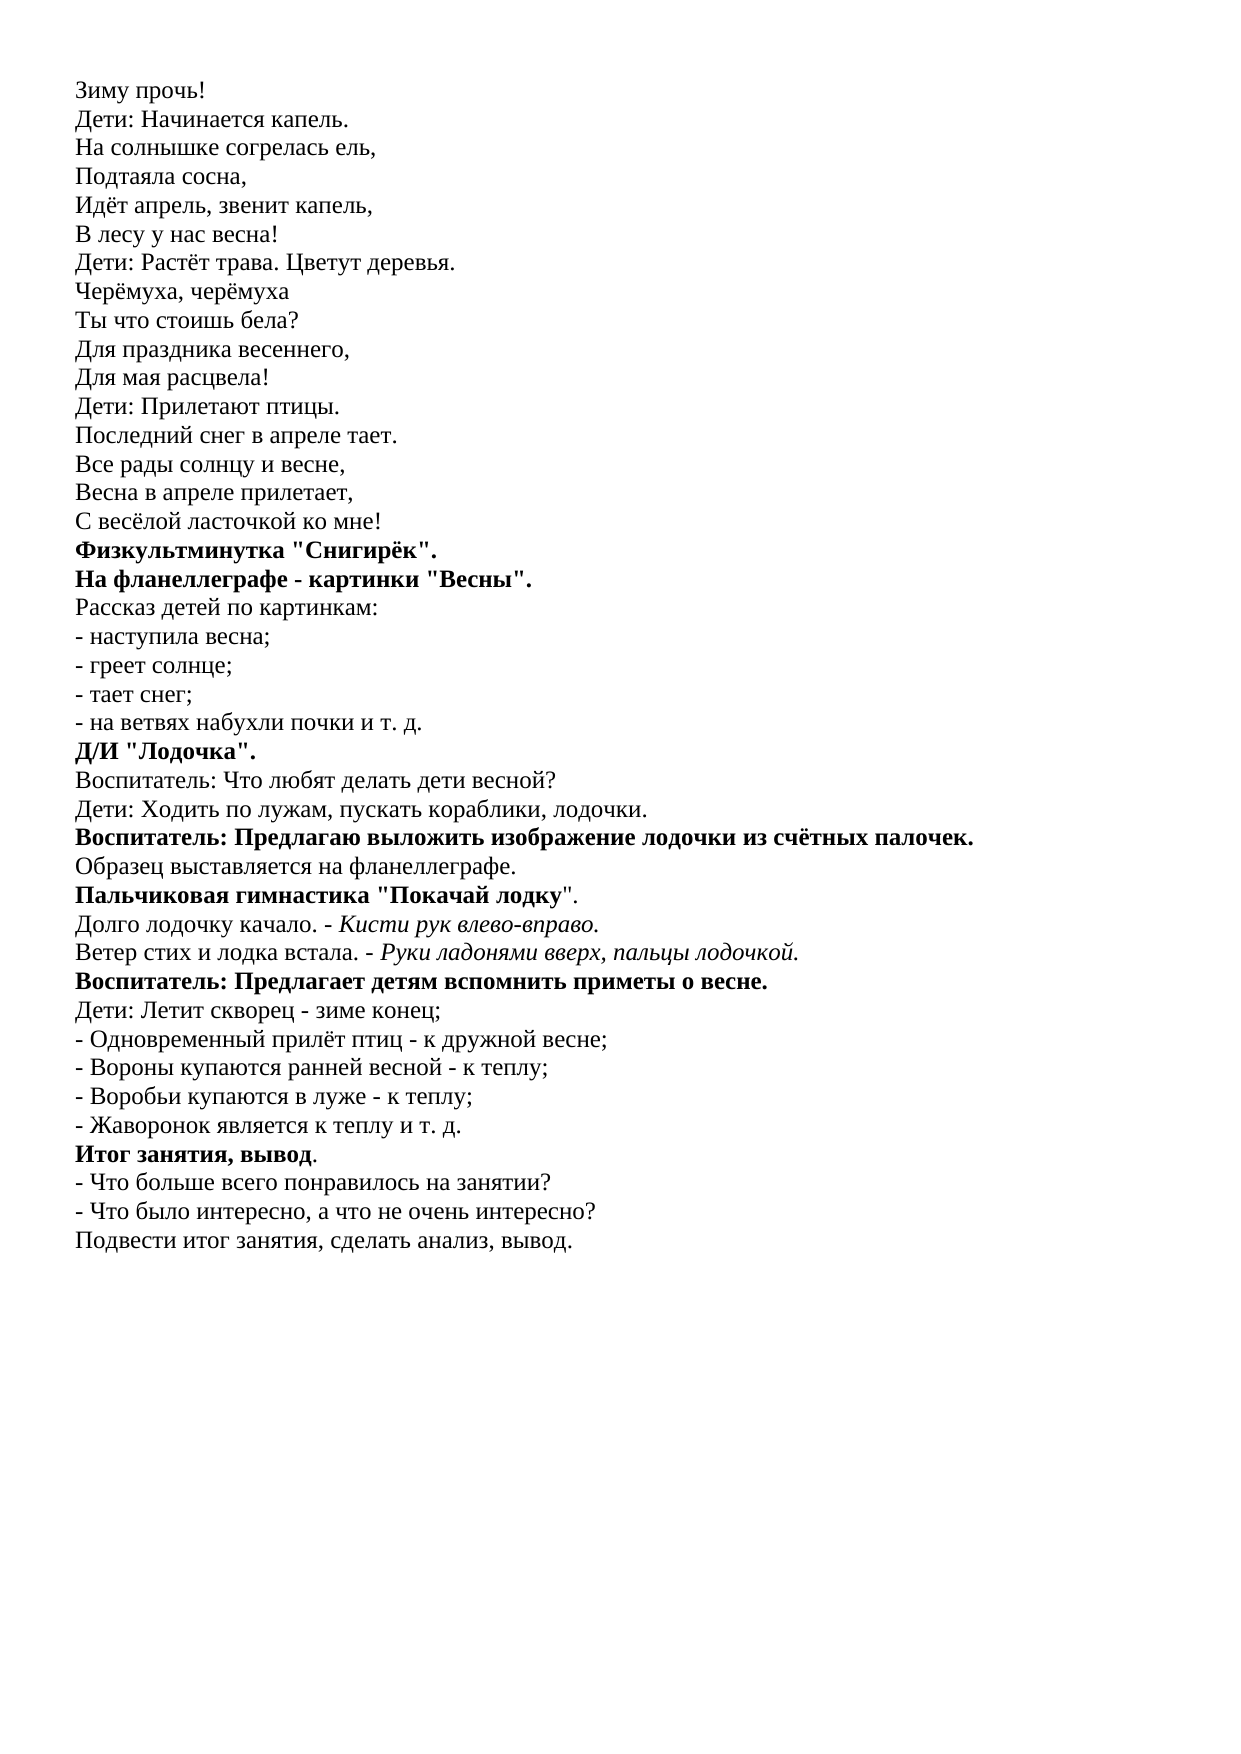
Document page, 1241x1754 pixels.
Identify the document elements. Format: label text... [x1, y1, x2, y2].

text Зиму прочь! [75, 75, 1165, 104]
text Все рады солнцу и весне, [75, 449, 1165, 477]
text Воспитатель: Предлагает детям вспомнить приметы о весне. [75, 966, 1165, 995]
text Подвести итог занятия, сделать анализ, вывод. [75, 1225, 1165, 1254]
text Ты что стоишь бела? [75, 305, 1165, 334]
text Дети: Растёт трава. Цветут деревья. [75, 247, 1165, 276]
text - Одновременный прилёт птиц - к дружной весне; [75, 1024, 1165, 1052]
text - наступила весна; [75, 621, 1165, 650]
text Физкультминутка "Снигирёк". [75, 535, 1165, 564]
text Черёмуха, черёмуха [75, 276, 1165, 305]
text Д/И "Лодочка". [75, 736, 1165, 765]
text - на ветвях набухли почки и т. д. [75, 707, 1165, 736]
text Идёт апрель, звенит капель, [75, 190, 1165, 219]
text В лесу у нас весна! [75, 219, 1165, 247]
text Подтаяла сосна, [75, 161, 1165, 190]
text Последний снег в апреле тает. [75, 420, 1165, 449]
text Дети: Ходить по лужам, пускать кораблики, лодочки. [75, 794, 1165, 822]
text Пальчиковая гимнастика "Покачай лодку". [75, 880, 1165, 909]
text - Жаворонок является к теплу и т. д. [75, 1110, 1165, 1139]
text - Что было интересно, а что не очень интересно? [75, 1196, 1165, 1225]
text - тает снег; [75, 679, 1165, 707]
text Образец выставляется на фланеллеграфе. [75, 851, 1165, 880]
text Рассказ детей по картинкам: [75, 592, 1165, 621]
text - Воробьи купаются в луже - к теплу; [75, 1081, 1165, 1110]
text Для мая расцвела! [75, 362, 1165, 391]
text Долго лодочку качало. - Кисти рук влево-вправо. [75, 909, 1165, 937]
text - греет солнце; [75, 650, 1165, 679]
text Дети: Летит скворец - зиме конец; [75, 995, 1165, 1024]
text - Вороны купаются ранней весной - к теплу; [75, 1052, 1165, 1081]
text На солнышке согрелась ель, [75, 132, 1165, 161]
text Весна в апреле прилетает, [75, 477, 1165, 506]
text На фланеллеграфе - картинки "Весны". [75, 564, 1165, 592]
text Для праздника весеннего, [75, 334, 1165, 362]
text Воспитатель: Что любят делать дети весной? [75, 765, 1165, 794]
text - Что больше всего понравилось на занятии? [75, 1167, 1165, 1196]
text Воспитатель: Предлагаю выложить изображение лодочки из счётных палочек. [75, 822, 1165, 851]
text Ветер стих и лодка встала. - Руки ладонями вверх, пальцы лодочкой. [75, 937, 1165, 966]
text Итог занятия, вывод. [75, 1139, 1165, 1167]
text С весёлой ласточкой ко мне! [75, 506, 1165, 535]
text Дети: Начинается капель. [75, 104, 1165, 132]
text Дети: Прилетают птицы. [75, 391, 1165, 420]
